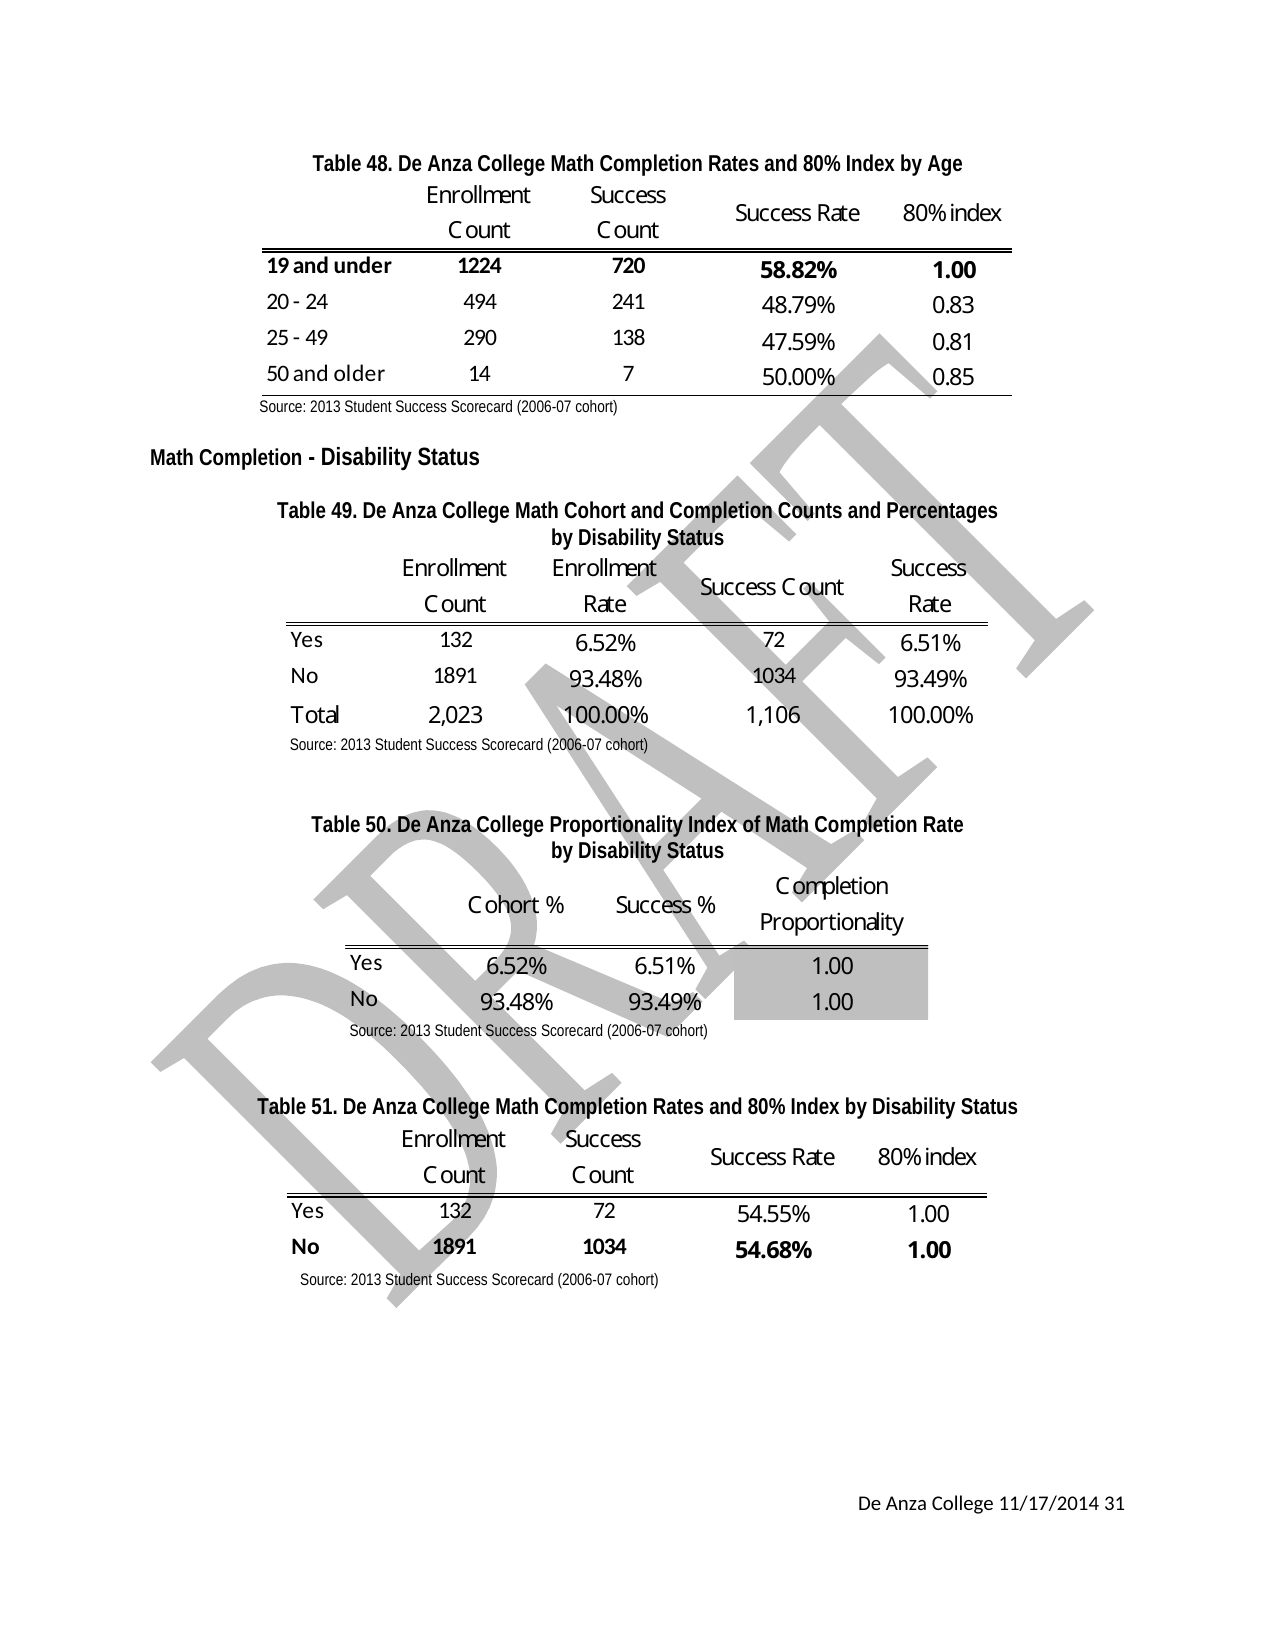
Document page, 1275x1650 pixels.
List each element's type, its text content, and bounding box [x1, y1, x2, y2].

text Table 51. De Anza College Math Completion Rates and 80% Index by Disability Status [150, 1093, 1125, 1119]
text Source: 2013 Student Success Scorecard (2006-07 cohort) [225, 1269, 1125, 1289]
text Source: 2013 Student Success Scorecard (2006-07 cohort) [150, 397, 1125, 416]
text Source: 2013 Student Success Scorecard (2006-07 cohort) [300, 1021, 1125, 1040]
text Table 50. De Anza College Proportionality Index of Math Completion Rate [150, 811, 1125, 837]
text Source: 2013 Student Success Scorecard (2006-07 cohort) [225, 734, 1125, 753]
text by Disability Status [150, 837, 1125, 863]
text Table 49. De Anza College Math Cohort and Completion Counts and Percentages [150, 497, 1125, 523]
text Math Completion - Disability Status [150, 442, 1125, 471]
text Table 48. De Anza College Math Completion Rates and 80% Index by Age [150, 150, 1125, 176]
text by Disability Status [150, 523, 1125, 550]
